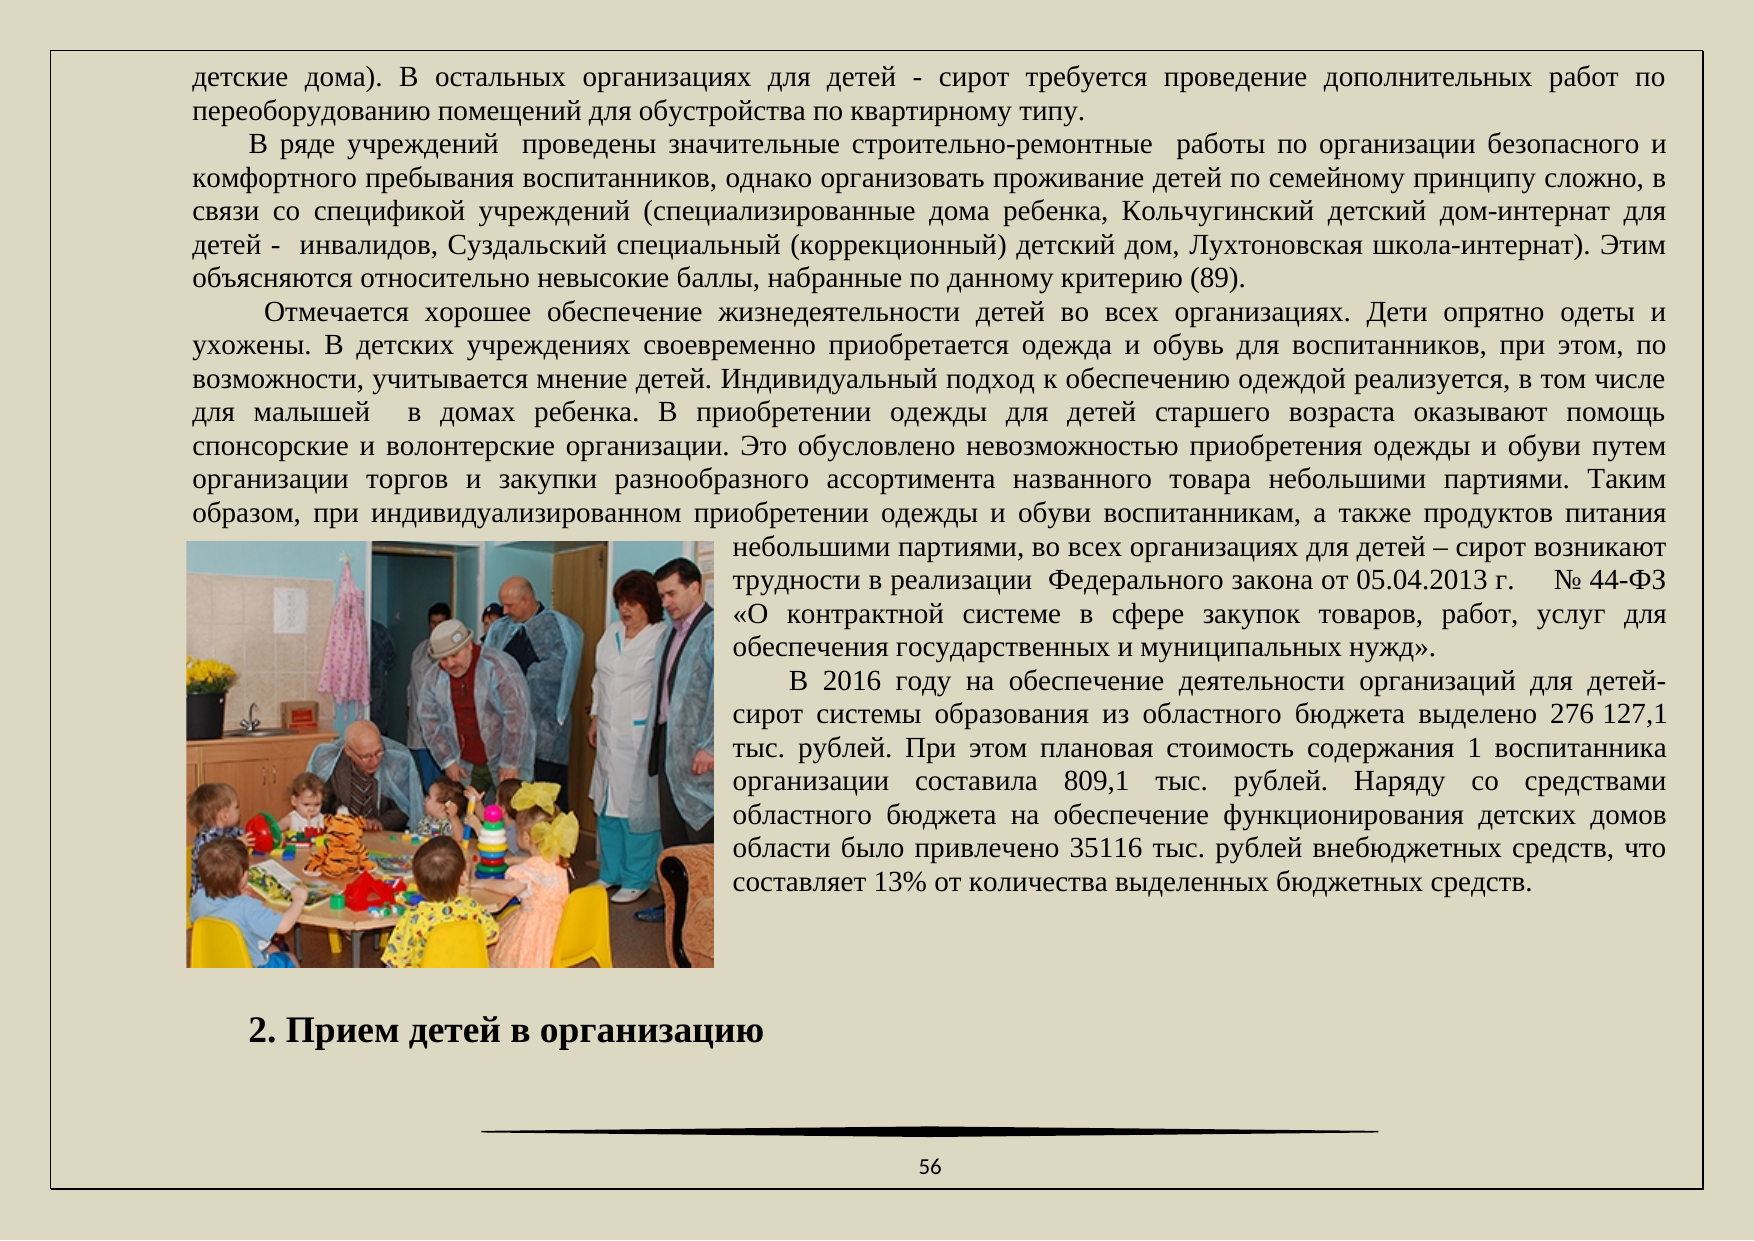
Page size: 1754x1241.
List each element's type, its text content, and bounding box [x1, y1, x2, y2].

text В 2016 году на обеспечение деятельности организаций для детей-сирот системы образования из областного бюджета выделено 276 127,1 тыс. рублей. При этом плановая стоимость содержания 1 воспитанника организации составила 809,1 тыс. рублей. Наряду со средствами областного бюджета на обеспечение функционирования детских домов области было привлечено 35116 тыс. рублей внебюджетных средств, что составляет 13% от количества выделенных бюджетных средств. [714, 663, 1668, 898]
text Отмечается хорошее обеспечение жизнедеятельности детей во всех организациях. Дети опрятно одеты и ухожены. В детских учреждениях своевременно приобретается одежда и обувь для воспитанников, при этом, по возможности, учитывается мнение детей. Индивидуальный подход к обеспечению одеждой реализуется, в том числе для малышей в домах ребенка. В приобретении одежды для детей старшего возраста оказывают помощь спонсорские и волонтерские организации. Это обусловлено невозможностью приобретения одежды и обуви путем организации торгов и закупки разнообразного ассортимента названного товара небольшими партиями. Таким образом, при индивидуализированном приобретении одежды и обуви воспитанникам, а также продуктов питания небольшими партиями, во всех организациях для детей – сирот возникают трудности в реализации Федерального закона от 05.04.2013 г. № 44-ФЗ «О контрактной системе в сфере закупок товаров, работ, услуг для обеспечения государственных и муниципальных нужд». [192, 294, 1668, 663]
text В ряде учреждений проведены значительные строительно-ремонтные работы по организации безопасного и комфортного пребывания воспитанников, однако организовать проживание детей по семейному принципу сложно, в связи со спецификой учреждений (специализированные дома ребенка, Кольчугинский детский дом-интернат для детей - инвалидов, Суздальский специальный (коррекционный) детский дом, Лухтоновская школа-интернат). Этим объясняются относительно невысокие баллы, набранные по данному критерию (89). [192, 126, 1668, 294]
picture [186, 541, 714, 968]
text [192, 59, 1668, 126]
text 2. Прием детей в организацию [192, 1008, 1668, 1051]
